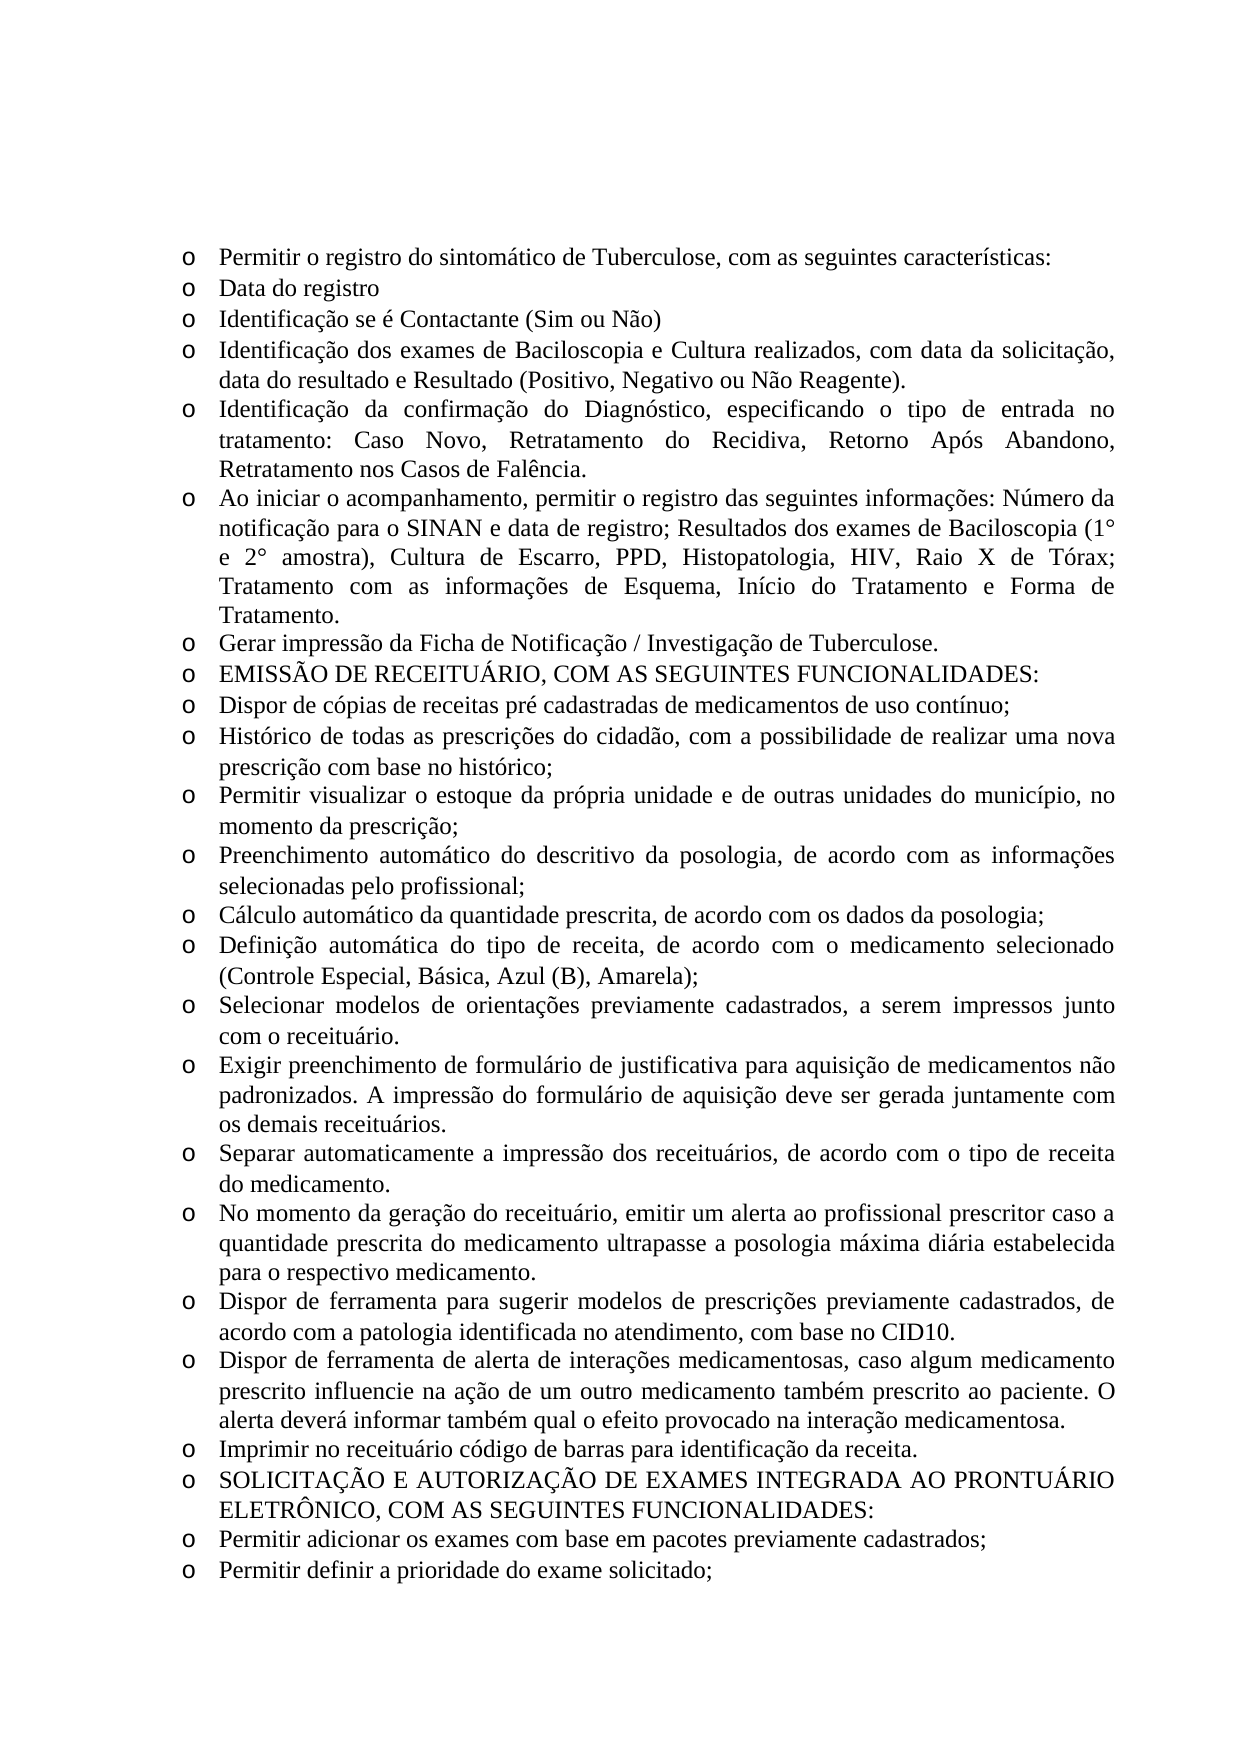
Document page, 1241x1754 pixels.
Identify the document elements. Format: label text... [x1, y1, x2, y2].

list Ao iniciar o acompanhamento, permitir o registro das seguintes informações: Número da notificação para o SINAN e data de registro; Resultados dos exames de Baciloscopia (1° e 2° amostra), Cultura de Escarro, PPD, Histopatologia, HIV, Raio X de Tórax; Tratamento com as informações de Esquema, Início do Tratamento e Forma de Tratamento. [181, 483, 1116, 628]
list EMISSÃO DE RECEITUÁRIO, COM AS SEGUINTES FUNCIONALIDADES: [181, 659, 1116, 690]
list No momento da geração do receituário, emitir um alerta ao profissional prescritor caso a quantidade prescrita do medicamento ultrapasse a posologia máxima diária estabelecida para o respectivo medicamento. [181, 1198, 1116, 1286]
list Identificação dos exames de Baciloscopia e Cultura realizados, com data da solicitação, data do resultado e Resultado (Positivo, Negativo ou Não Reagente). [181, 335, 1116, 394]
list Preenchimento automático do descritivo da posologia, de acordo com as informações selecionadas pelo profissional; [181, 840, 1116, 900]
list Dispor de cópias de receitas pré cadastradas de medicamentos de uso contínuo; [181, 690, 1116, 721]
list Definição automática do tipo de receita, de acordo com o medicamento selecionado (Controle Especial, Básica, Azul (B), Amarela); [181, 931, 1116, 990]
list Imprimir no receituário código de barras para identificação da receita. [181, 1434, 1116, 1465]
list SOLICITAÇÃO E AUTORIZAÇÃO DE EXAMES INTEGRADA AO PRONTUÁRIO ELETRÔNICO, COM AS SEGUINTES FUNCIONALIDADES: [181, 1465, 1116, 1524]
list Gerar impressão da Ficha de Notificação / Investigação de Tuberculose. [181, 628, 1116, 659]
list Exigir preenchimento de formulário de justificativa para aquisição de medicamentos não padronizados. A impressão do formulário de aquisição deve ser gerada juntamente com os demais receituários. [181, 1050, 1116, 1138]
list Selecionar modelos de orientações previamente cadastrados, a serem impressos junto com o receituário. [181, 990, 1116, 1050]
list Permitir adicionar os exames com base em pacotes previamente cadastrados; [181, 1524, 1116, 1555]
list Identificação da confirmação do Diagnóstico, especificando o tipo de entrada no tratamento: Caso Novo, Retratamento do Recidiva, Retorno Após Abandono, Retratamento nos Casos de Falência. [181, 394, 1116, 483]
list Identificação se é Contactante (Sim ou Não) [181, 304, 1116, 335]
list Separar automaticamente a impressão dos receituários, de acordo com o tipo de receita do medicamento. [181, 1138, 1116, 1198]
list Permitir definir a prioridade do exame solicitado; [181, 1555, 1116, 1586]
list Permitir o registro do sintomático de Tuberculose, com as seguintes características: [181, 242, 1116, 273]
list Permitir visualizar o estoque da própria unidade e de outras unidades do município, no momento da prescrição; [181, 781, 1116, 840]
list Dispor de ferramenta de alerta de interações medicamentosas, caso algum medicamento prescrito influencie na ação de um outro medicamento também prescrito ao paciente. O alerta deverá informar também qual o efeito provocado na interação medicamentosa. [181, 1346, 1116, 1434]
list Dispor de ferramenta para sugerir modelos de prescrições previamente cadastrados, de acordo com a patologia identificada no atendimento, com base no CID10. [181, 1286, 1116, 1346]
list Data do registro [181, 273, 1116, 304]
list Histórico de todas as prescrições do cidadão, com a possibilidade de realizar uma nova prescrição com base no histórico; [181, 721, 1116, 781]
list Cálculo automático da quantidade prescrita, de acordo com os dados da posologia; [181, 900, 1116, 931]
